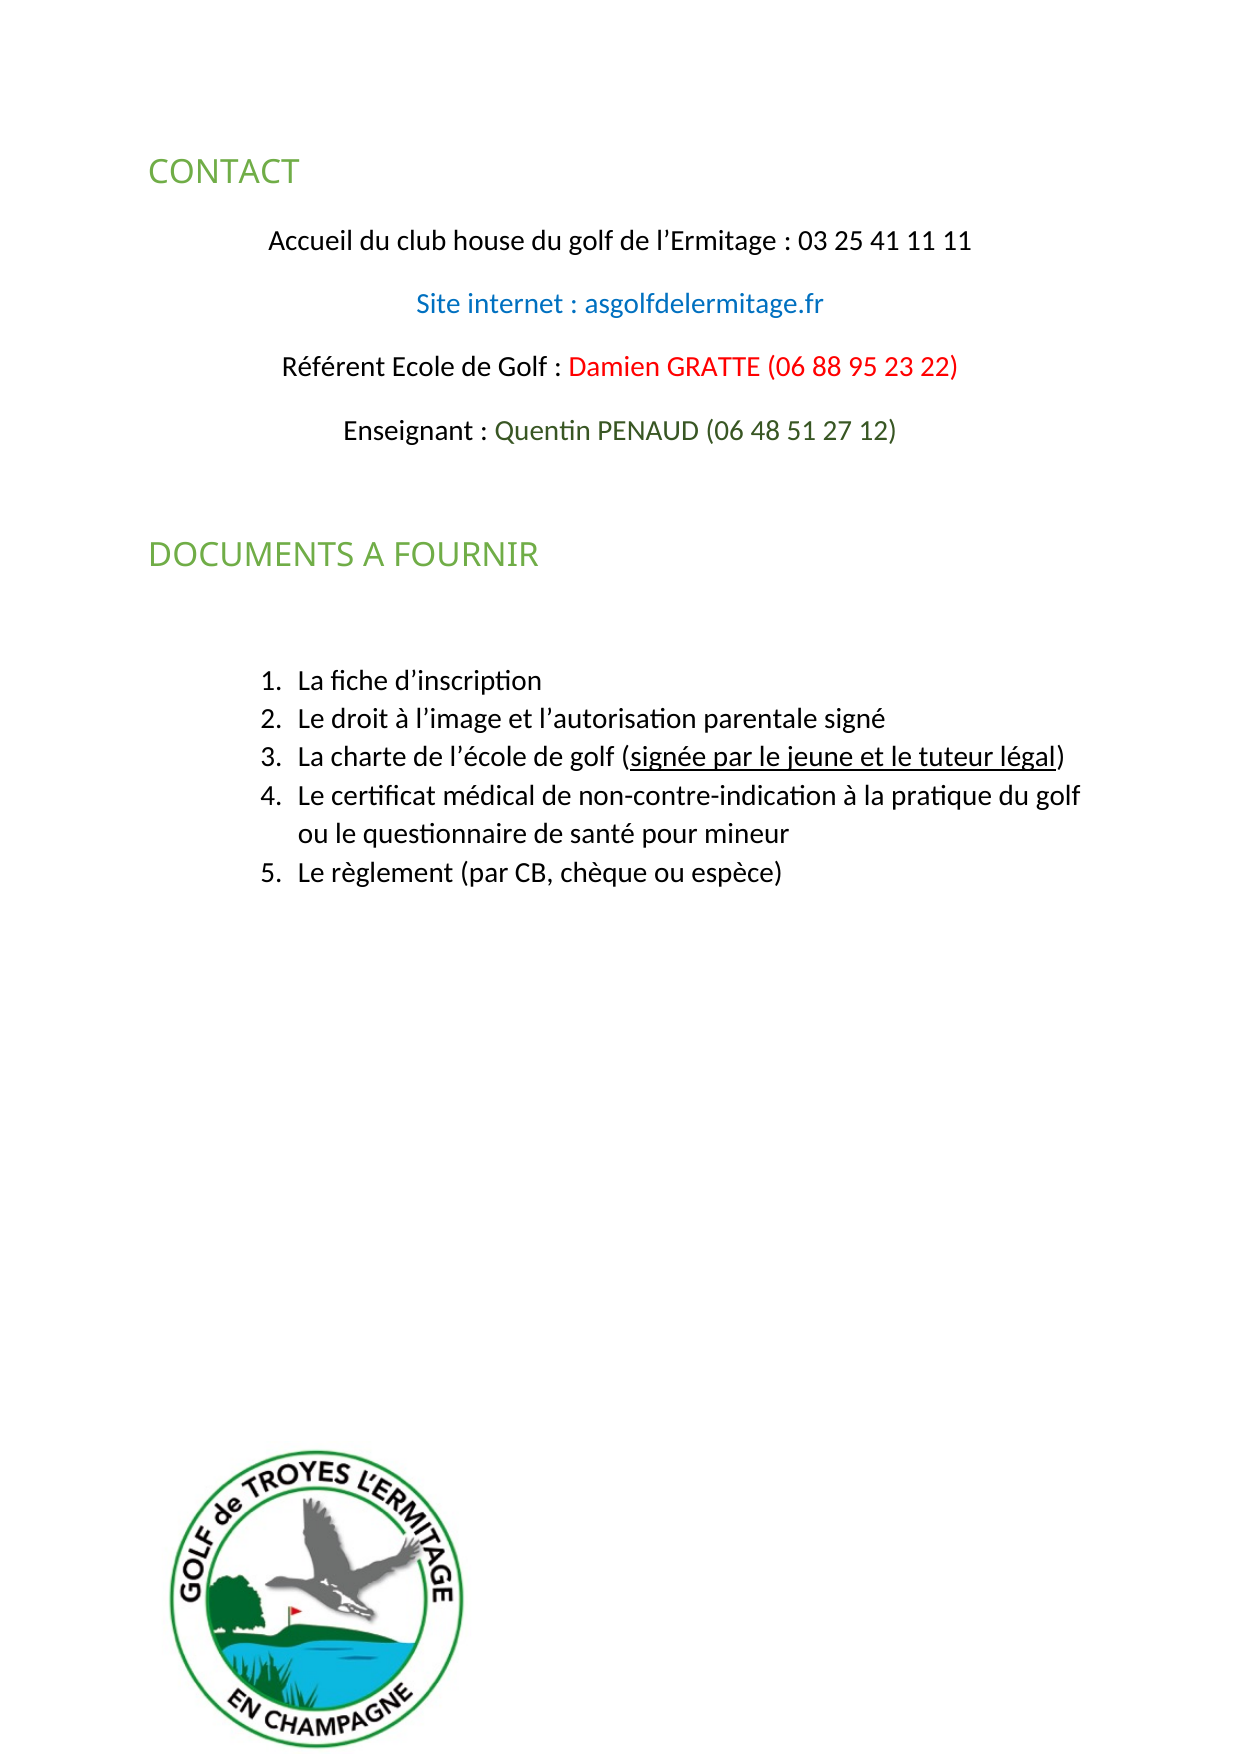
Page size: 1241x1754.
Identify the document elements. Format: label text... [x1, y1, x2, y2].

text Accueil du club house du golf de l’Ermitage : 03 25 41 11 11 [148, 222, 1093, 257]
picture [161, 1441, 472, 1754]
list Le droit à l’image et l’autorisation parentale signé [260, 700, 1093, 736]
list La fiche d’inscription [260, 662, 1093, 697]
list La charte de l’école de golf (signée par le jeune et le tuteur légal) [260, 738, 1093, 774]
text DOCUMENTS A FOURNIR [148, 530, 1093, 576]
text Enseignant : Quentin PENAUD (06 48 51 27 12) [148, 412, 1093, 447]
text CONTACT [148, 148, 1093, 193]
list Le certificat médical de non-contre-indication à la pratique du golf ou le questionnaire de santé pour mineur [260, 777, 1093, 851]
text Référent Ecole de Golf : Damien GRATTE (06 88 95 23 22) [148, 348, 1093, 384]
text Site internet : asgolfdelermitage.fr [148, 285, 1093, 321]
list Le règlement (par CB, chèque ou espèce) [260, 854, 1093, 889]
